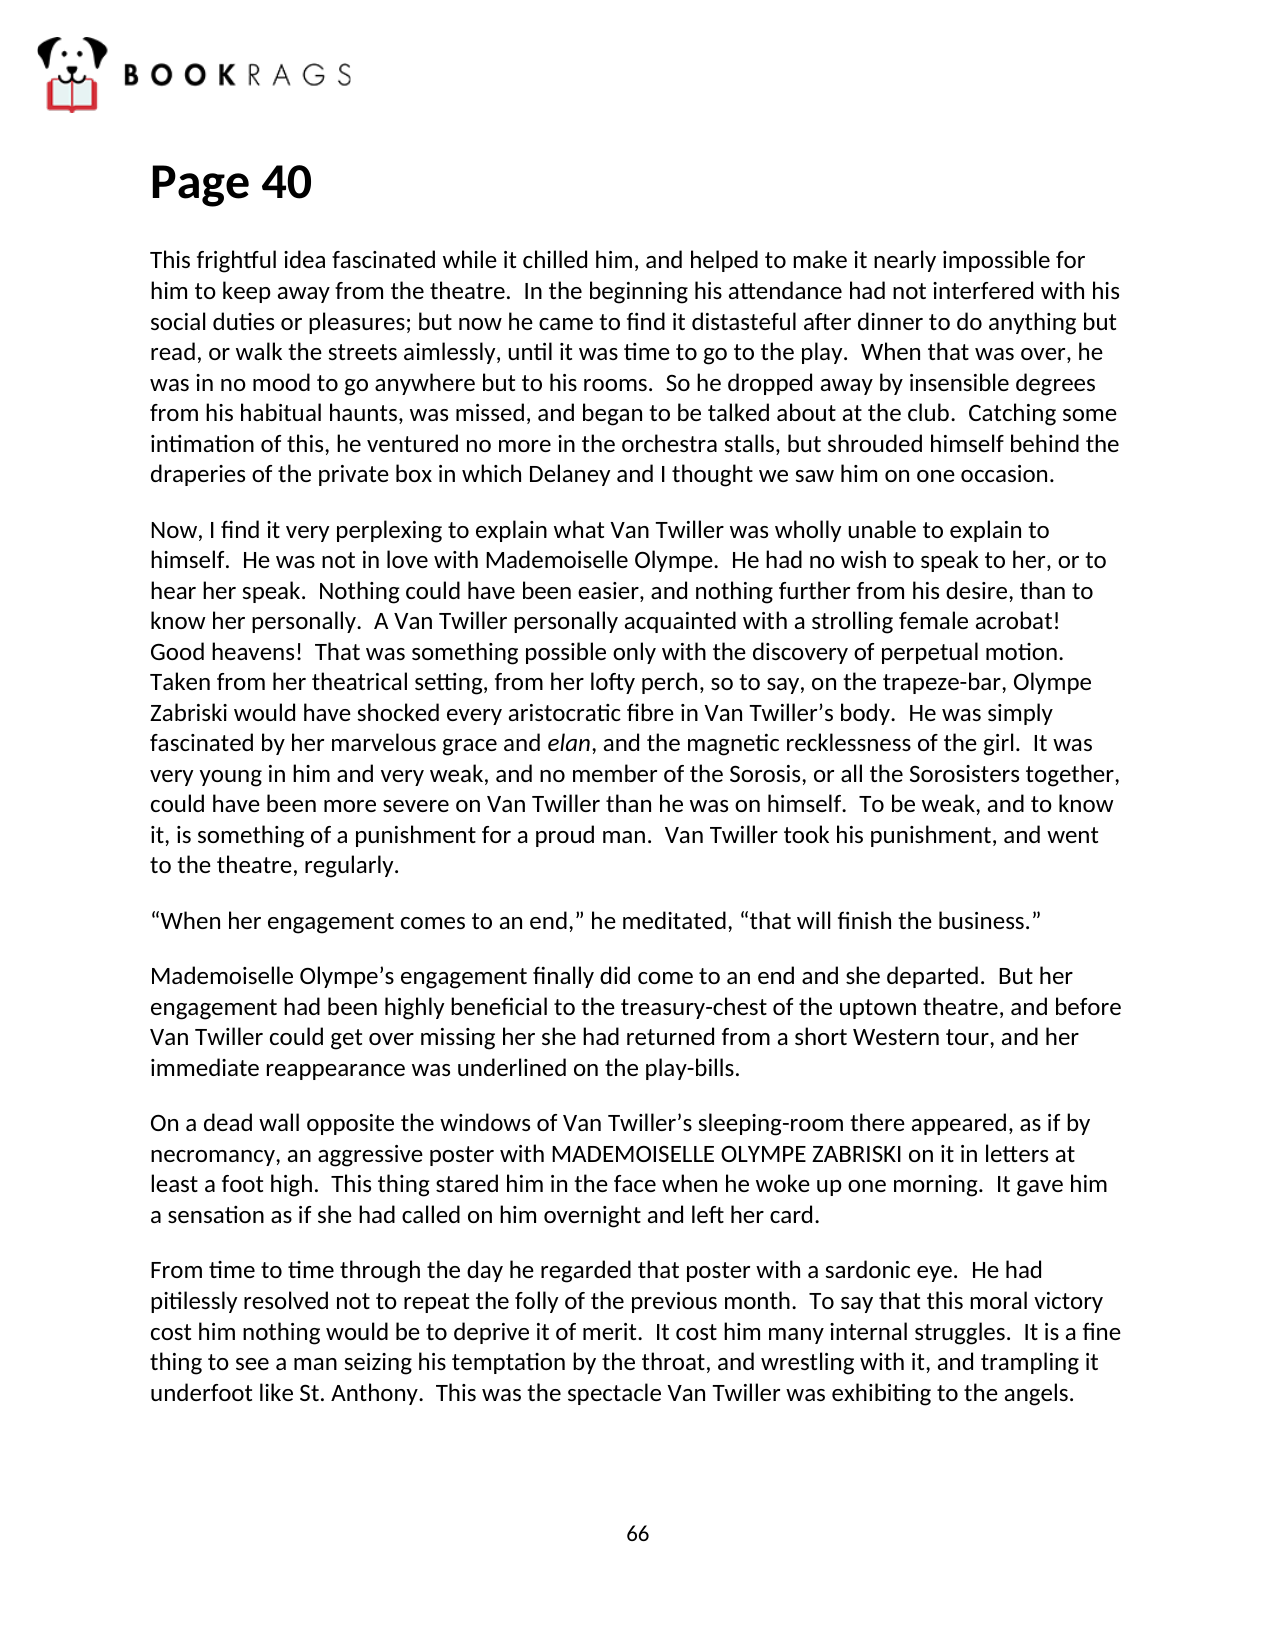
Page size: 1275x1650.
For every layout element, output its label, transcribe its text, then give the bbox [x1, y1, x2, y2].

text Page 40 [150, 150, 1125, 211]
text “When her engagement comes to an end,” he meditated, “that will finish the business.” [150, 905, 1125, 936]
text Now, I find it very perplexing to explain what Van Twiller was wholly unable to explain to himself. He was not in love with Mademoiselle Olympe. He had no wish to speak to her, or to hear her speak. Nothing could have been easier, and nothing further from his desire, than to know her personally. A Van Twiller personally acquainted with a strolling female acrobat! Good heavens! That was something possible only with the discovery of perpetual motion. Taken from her theatrical setting, from her lofty perch, so to say, on the trapeze-bar, Olympe Zabriski would have shocked every aristocratic fibre in Van Twiller’s body. He was simply fascinated by her marvelous grace and elan, and the magnetic recklessness of the girl. It was very young in him and very weak, and no member of the Sorosis, or all the Sorosisters together, could have been more severe on Van Twiller than he was on himself. To be weak, and to know it, is something of a punishment for a proud man. Van Twiller took his punishment, and went to the theatre, regularly. [150, 514, 1125, 880]
text This frightful idea fascinated while it chilled him, and helped to make it nearly impossible for him to keep away from the theatre. In the beginning his attendance had not interfered with his social duties or pleasures; but now he came to find it distasteful after dinner to do anything but read, or walk the streets aimlessly, until it was time to go to the play. When that was over, he was in no mood to go anywhere but to his rooms. So he dropped away by insensible degrees from his habitual haunts, was missed, and began to be talked about at the club. Catching some intimation of this, he ventured no more in the orchestra stalls, but shrouded himself behind the draperies of the private box in which Delaney and I thought we saw him on one occasion. [150, 244, 1125, 489]
text On a dead wall opposite the windows of Van Twiller’s sleeping-room there appeared, as if by necromancy, an aggressive poster with MADEMOISELLE OLYMPE ZABRISKI on it in letters at least a foot high. This thing stared him in the face when he woke up one morning. It gave him a sensation as if she had called on him overnight and left her card. [150, 1108, 1125, 1230]
text From time to time through the day he regarded that poster with a sardonic eye. He had pitilessly resolved not to repeat the folly of the previous month. To say that this moral victory cost him nothing would be to deprive it of merit. It cost him many internal struggles. It is a fine thing to see a man seizing his temptation by the throat, and wrestling with it, and trampling it underfoot like St. Anthony. This was the spectacle Van Twiller was exhibiting to the angels. [150, 1255, 1125, 1407]
text Mademoiselle Olympe’s engagement finally did come to an end and she departed. But her engagement had been highly beneficial to the treasury-chest of the uptown theatre, and before Van Twiller could get over missing her she had returned from a short Western tour, and her immediate reappearance was underlined on the play-bills. [150, 961, 1125, 1083]
picture [37, 37, 351, 113]
